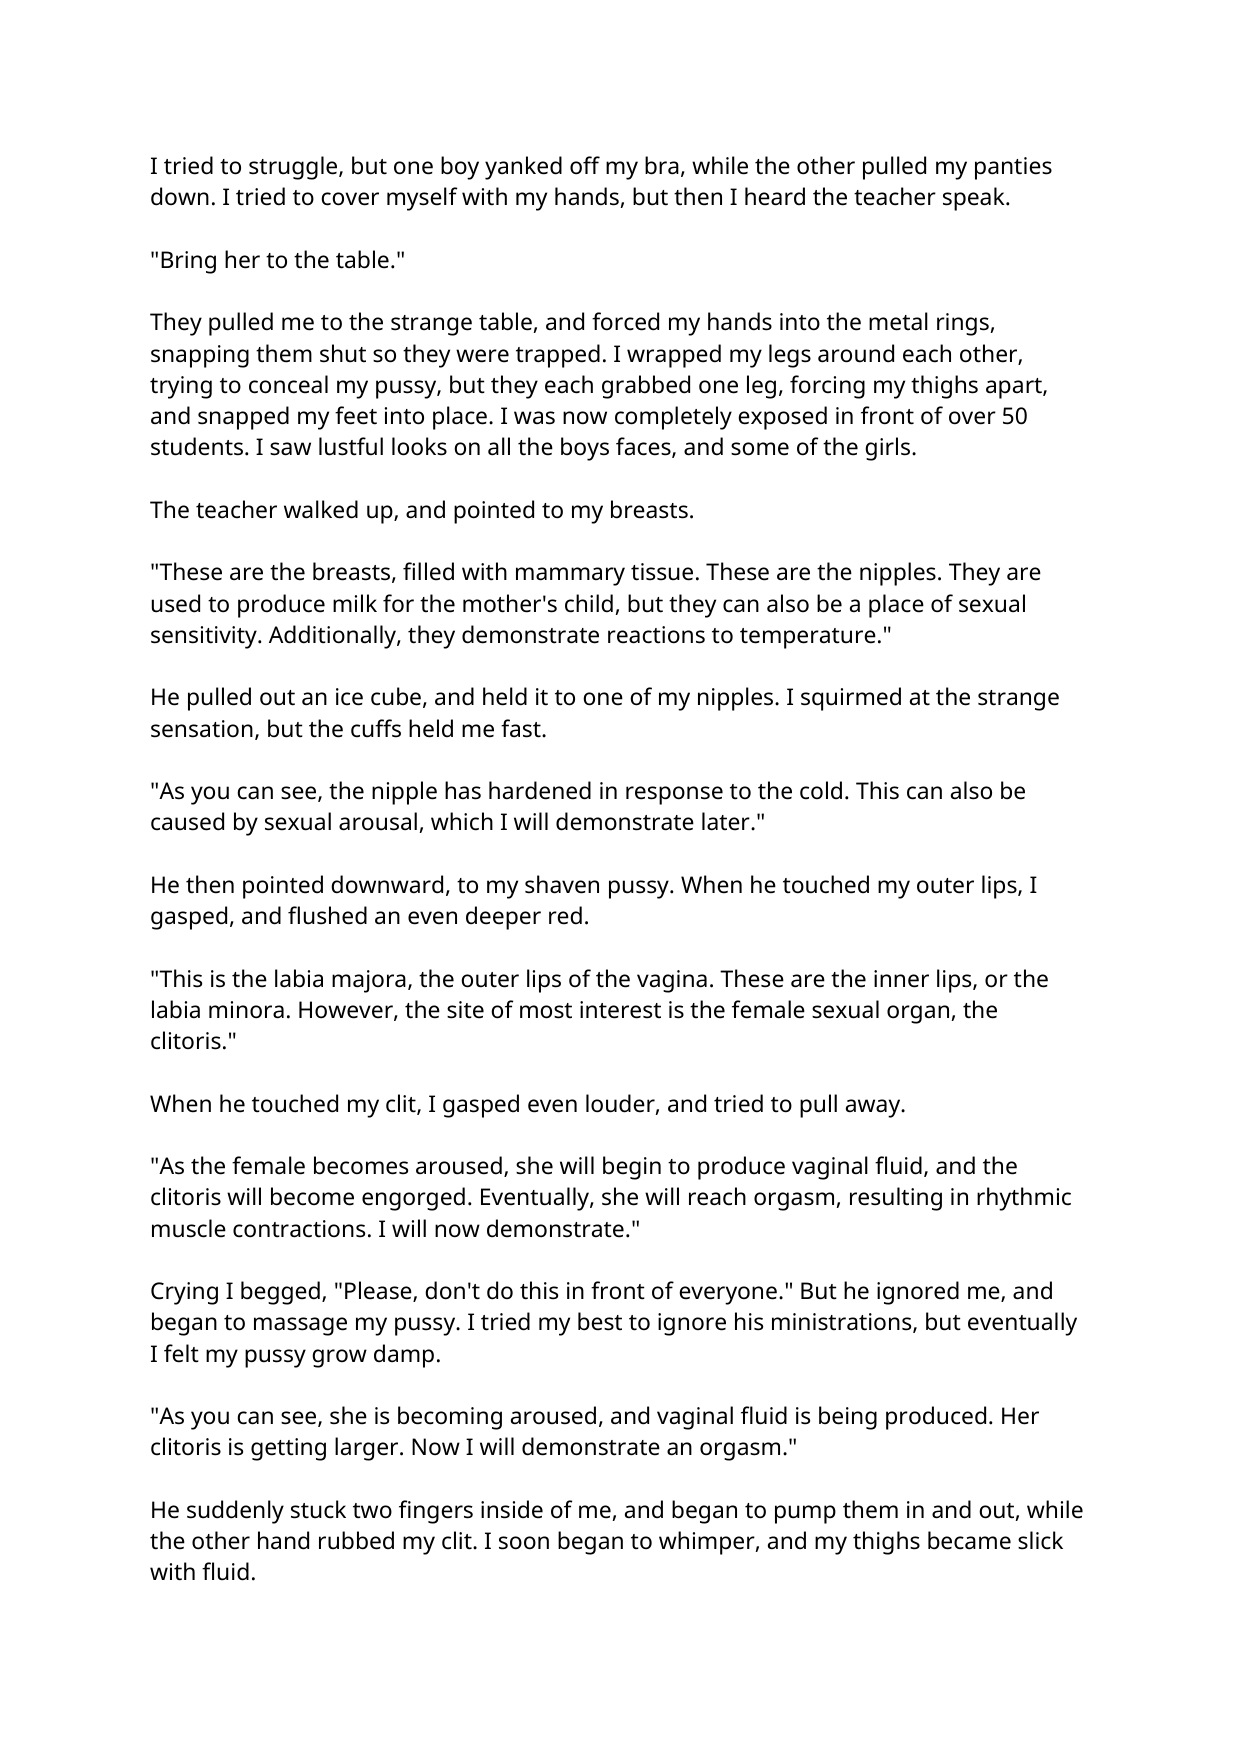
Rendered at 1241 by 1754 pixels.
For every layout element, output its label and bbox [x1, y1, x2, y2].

text [150, 150, 1090, 1587]
